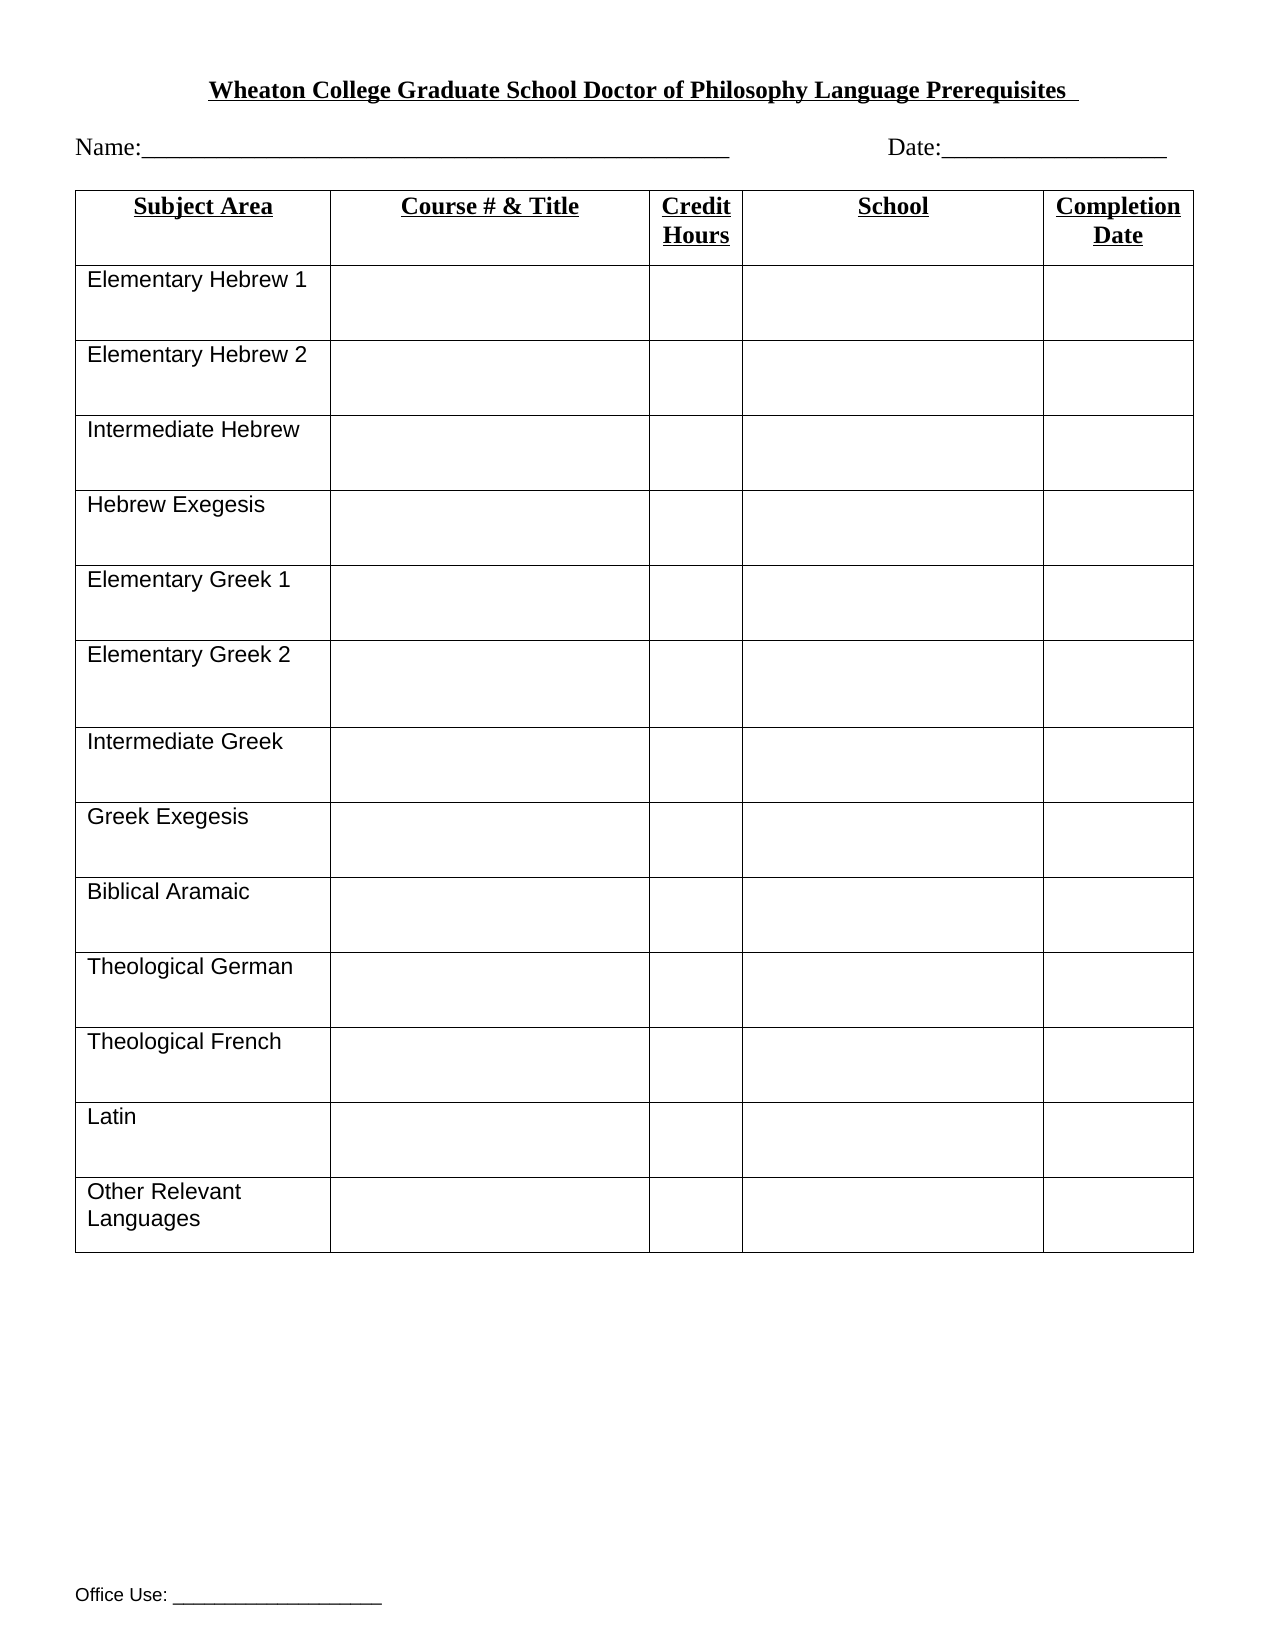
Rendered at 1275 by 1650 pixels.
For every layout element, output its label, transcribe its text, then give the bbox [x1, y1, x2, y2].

text Name:_______________________________________________ Date:__________________ [75, 132, 1200, 161]
table_cell Theological German [76, 953, 330, 1027]
table_cell [743, 1103, 1043, 1177]
table_cell [650, 1103, 742, 1177]
table_cell [650, 491, 742, 565]
table_cell [650, 953, 742, 1027]
table_cell [331, 266, 649, 340]
table_cell [743, 416, 1043, 490]
table_cell [650, 341, 742, 415]
table_cell Intermediate Greek [76, 728, 330, 802]
table_cell Elementary Greek 2 [76, 641, 330, 727]
table_cell [650, 878, 742, 952]
table_cell [1044, 728, 1193, 802]
table_cell [1044, 341, 1193, 415]
table_cell [650, 566, 742, 640]
table_cell [1044, 1103, 1193, 1177]
table_cell Greek Exegesis [76, 803, 330, 877]
table_header Subject Area [76, 191, 330, 265]
table_cell [743, 1028, 1043, 1102]
table_cell Theological French [76, 1028, 330, 1102]
table_cell [331, 728, 649, 802]
table_cell [331, 641, 649, 727]
table_cell [650, 641, 742, 727]
table_cell [331, 803, 649, 877]
title Wheaton College Graduate School Doctor of Philosophy Language Prerequisites [75, 75, 1200, 104]
table_cell Latin [76, 1103, 330, 1177]
table_cell [1044, 878, 1193, 952]
table_cell [743, 491, 1043, 565]
table_cell [743, 1178, 1043, 1252]
table_cell [650, 1028, 742, 1102]
table_cell [743, 641, 1043, 727]
table_cell [1044, 491, 1193, 565]
table_cell [743, 728, 1043, 802]
table_cell [331, 1028, 649, 1102]
table_cell [650, 266, 742, 340]
table_cell [1044, 566, 1193, 640]
table_cell [650, 803, 742, 877]
table_cell Other Relevant Languages [76, 1178, 330, 1252]
table_cell [743, 803, 1043, 877]
table_cell [743, 341, 1043, 415]
table_cell [650, 1178, 742, 1252]
table_cell [331, 491, 649, 565]
table_header School [743, 191, 1043, 265]
table_cell [331, 1103, 649, 1177]
table_cell [331, 341, 649, 415]
table_cell [331, 878, 649, 952]
table_header Course # & Title [331, 191, 649, 265]
table_cell [743, 566, 1043, 640]
table_cell [331, 566, 649, 640]
table_cell [331, 416, 649, 490]
table_cell [1044, 803, 1193, 877]
table_cell Hebrew Exegesis [76, 491, 330, 565]
table_cell [650, 416, 742, 490]
table_cell [743, 878, 1043, 952]
table_cell [1044, 641, 1193, 727]
table_header Completion Date [1044, 191, 1193, 265]
table_cell [1044, 953, 1193, 1027]
table_cell [743, 266, 1043, 340]
table_cell Intermediate Hebrew [76, 416, 330, 490]
table_cell [650, 728, 742, 802]
table_cell Elementary Greek 1 [76, 566, 330, 640]
table_cell [1044, 1178, 1193, 1252]
table_cell Elementary Hebrew 2 [76, 341, 330, 415]
table_cell [743, 953, 1043, 1027]
table_cell [1044, 266, 1193, 340]
table_cell [1044, 1028, 1193, 1102]
table_header Credit Hours [650, 191, 742, 265]
table_cell [331, 1178, 649, 1252]
table_cell Elementary Hebrew 1 [76, 266, 330, 340]
table_cell Biblical Aramaic [76, 878, 330, 952]
table_cell [1044, 416, 1193, 490]
table_cell [331, 953, 649, 1027]
